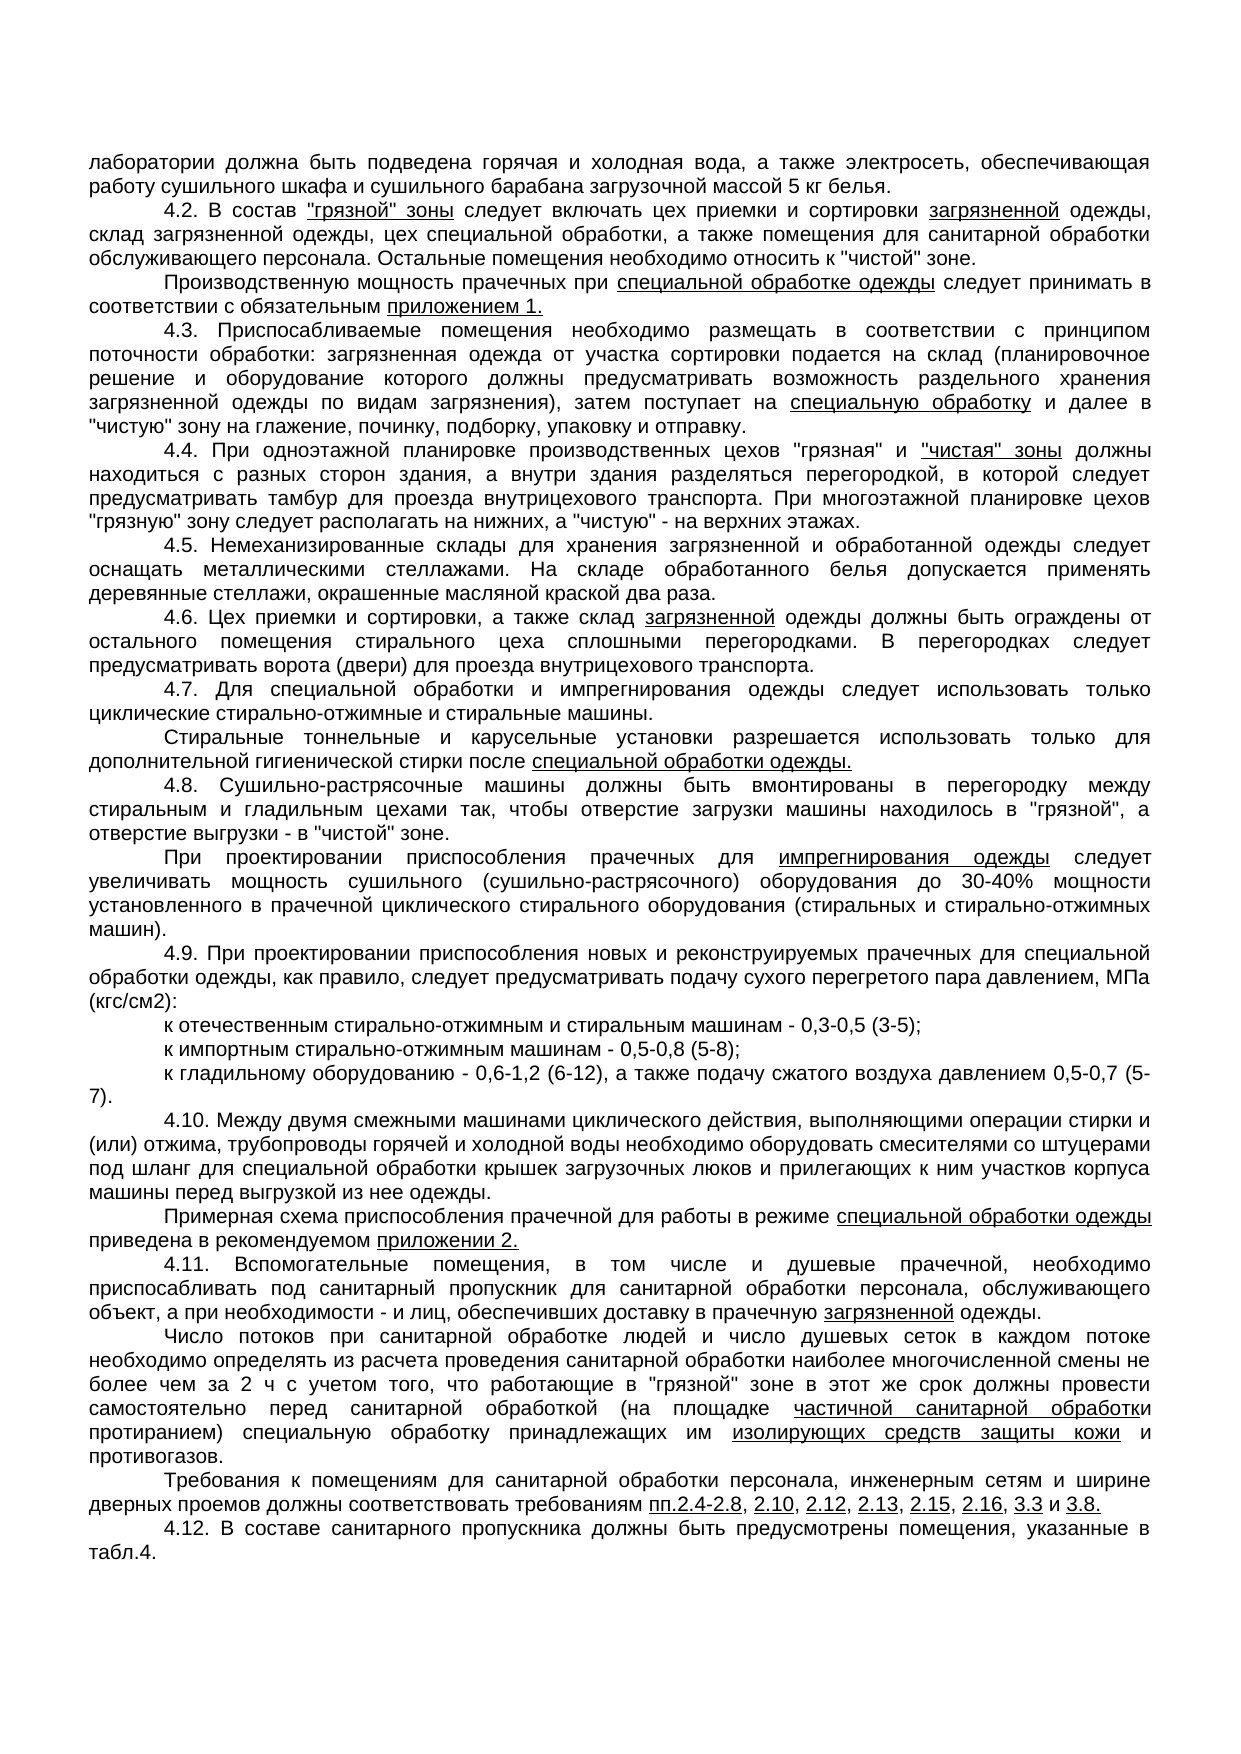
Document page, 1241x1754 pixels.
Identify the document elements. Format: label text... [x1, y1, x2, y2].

text 4.10. Между двумя смежными машинами циклического действия, выполняющими операции стирки и (или) отжима, трубопроводы горячей и холодной воды необходимо оборудовать смесителями со штуцерами под шланг для специальной обработки крышек загрузочных люков и прилегающих к ним участков корпуса машины перед выгрузкой из нее одежды. [88, 1108, 1152, 1204]
text При проектировании приспособления прачечных для импрегнирования одежды следует увеличивать мощность сушильного (сушильно-растрясочного) оборудования до 30-40% мощности установленного в прачечной циклического стирального оборудования (стиральных и стирально-отжимных машин). [88, 845, 1152, 941]
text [88, 150, 1152, 198]
text 4.2. В состав "грязной" зоны следует включать цех приемки и сортировки загрязненной одежды, склад загрязненной одежды, цех специальной обработки, а также помещения для санитарной обработки обслуживающего персонала. Остальные помещения необходимо относить к "чистой" зоне. [88, 198, 1152, 270]
text 4.11. Вспомогательные помещения, в том числе и душевые прачечной, необходимо приспосабливать под санитарный пропускник для санитарной обработки персонала, обслуживающего объект, а при необходимости - и лиц, обеспечивших доставку в прачечную загрязненной одежды. [88, 1252, 1152, 1324]
text Требования к помещениям для санитарной обработки персонала, инженерным сетям и ширине дверных проемов должны соответствовать требованиям пп.2.4-2.8, 2.10, 2.12, 2.13, 2.15, 2.16, 3.3 и 3.8. [88, 1468, 1152, 1516]
text 4.3. Приспосабливаемые помещения необходимо размещать в соответствии с принципом поточности обработки: загрязненная одежда от участка сортировки подается на склад (планировочное решение и оборудование которого должны предусматривать возможность раздельного хранения загрязненной одежды по видам загрязнения), затем поступает на специальную обработку и далее в "чистую" зону на глажение, починку, подборку, упаковку и отправку. [88, 318, 1152, 437]
text 4.6. Цех приемки и сортировки, а также склад загрязненной одежды должны быть ограждены от остального помещения стирального цеха сплошными перегородками. В перегородках следует предусматривать ворота (двери) для проезда внутрицехового транспорта. [88, 605, 1152, 677]
text 4.12. В составе санитарного пропускника должны быть предусмотрены помещения, указанные в табл.4. [88, 1516, 1152, 1563]
text 4.7. Для специальной обработки и импрегнирования одежды следует использовать только циклические стирально-отжимные и стиральные машины. [88, 677, 1152, 725]
text к отечественным стирально-отжимным и стиральным машинам - 0,3-0,5 (3-5); [88, 1012, 1152, 1036]
text Производственную мощность прачечных при специальной обработке одежды следует принимать в соответствии с обязательным приложением 1. [88, 270, 1152, 318]
text 4.8. Сушильно-растрясочные машины должны быть вмонтированы в перегородку между стиральным и гладильным цехами так, чтобы отверстие загрузки машины находилось в "грязной", а отверстие выгрузки - в "чистой" зоне. [88, 773, 1152, 845]
text 4.4. При одноэтажной планировке производственных цехов "грязная" и "чистая" зоны должны находиться с разных сторон здания, а внутри здания разделяться перегородкой, в которой следует предусматривать тамбур для проезда внутрицехового транспорта. При многоэтажной планировке цехов "грязную" зону следует располагать на нижних, а "чистую" - на верхних этажах. [88, 437, 1152, 533]
text 4.9. При проектировании приспособления новых и реконструируемых прачечных для специальной обработки одежды, как правило, следует предусматривать подачу сухого перегретого пара давлением, МПа (кгс/см2): [88, 941, 1152, 1012]
text Стиральные тоннельные и карусельные установки разрешается использовать только для дополнительной гигиенической стирки после специальной обработки одежды. [88, 725, 1152, 773]
text Примерная схема приспособления прачечной для работы в режиме специальной обработки одежды приведена в рекомендуемом приложении 2. [88, 1204, 1152, 1252]
text 4.5. Немеханизированные склады для хранения загрязненной и обработанной одежды следует оснащать металлическими стеллажами. На складе обработанного белья допускается применять деревянные стеллажи, окрашенные масляной краской два раза. [88, 533, 1152, 605]
text к гладильному оборудованию - 0,6-1,2 (6-12), а также подачу сжатого воздуха давлением 0,5-0,7 (5-7). [88, 1060, 1152, 1108]
text к импортным стирально-отжимным машинам - 0,5-0,8 (5-8); [88, 1036, 1152, 1060]
text Число потоков при санитарной обработке людей и число душевых сеток в каждом потоке необходимо определять из расчета проведения санитарной обработки наиболее многочисленной смены не более чем за 2 ч с учетом того, что работающие в "грязной" зоне в этот же срок должны провести самостоятельно перед санитарной обработкой (на площадке частичной санитарной обработки протиранием) специальную обработку принадлежащих им изолирующих средств защиты кожи и противогазов. [88, 1324, 1152, 1468]
